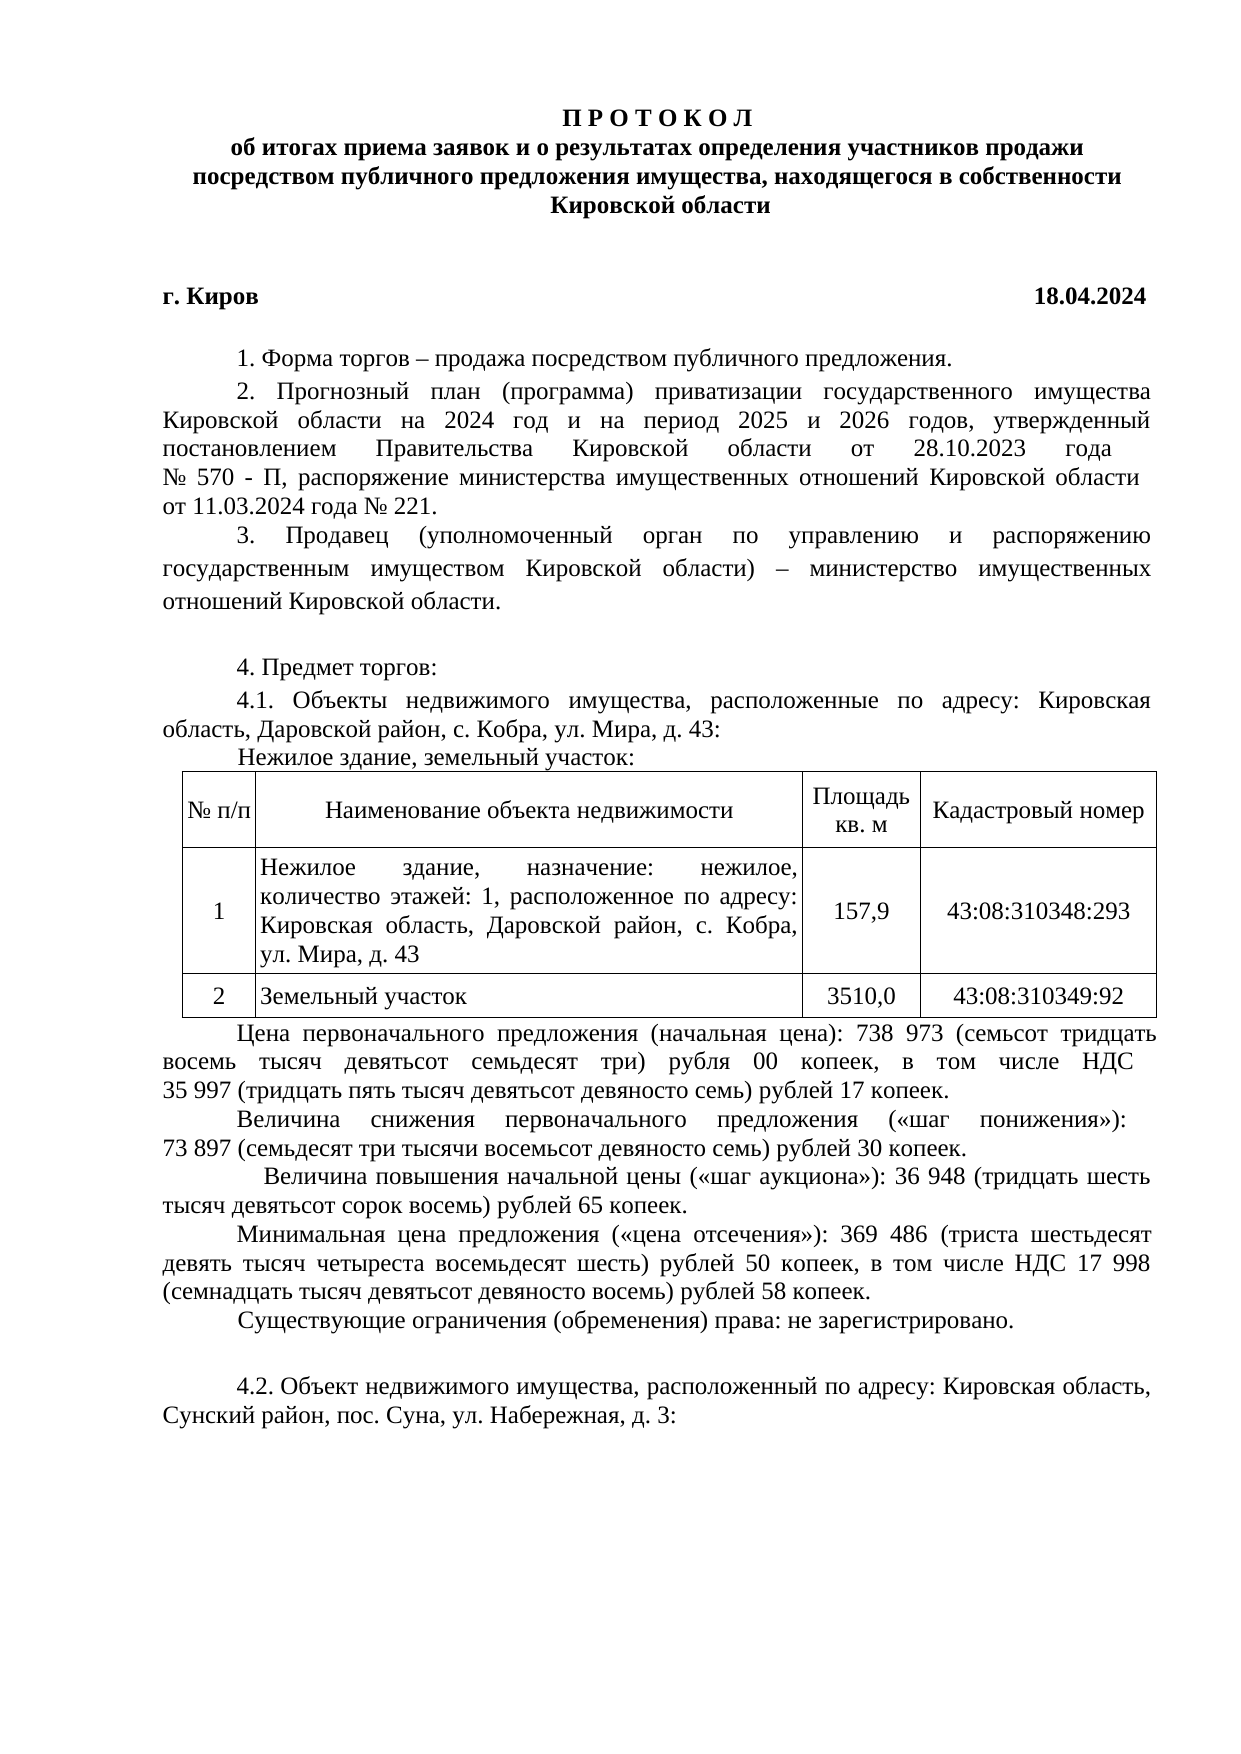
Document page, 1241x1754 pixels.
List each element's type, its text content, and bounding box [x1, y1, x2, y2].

table_header Площадь кв. м [803, 772, 920, 847]
text 4.2. Объект недвижимого имущества, расположенный по адресу: Кировская область, Сунский район, пос. Суна, ул. Набережная, д. 3: [162, 1371, 1152, 1430]
table_cell 157,9 [803, 848, 920, 973]
text 4. Предмет торгов: [162, 652, 1152, 681]
text 1. Форма торгов – продажа посредством публичного предложения. [162, 343, 1152, 372]
table_header Наименование объекта недвижимости [256, 772, 802, 847]
table_header Кадастровый номер [921, 772, 1156, 847]
table_cell 43:08:310348:293 [921, 848, 1156, 973]
table_header № п/п [183, 772, 255, 847]
text Минимальная цена предложения («цена отсечения»): 369 486 (триста шестьдесят девять тысяч четыреста восемьдесят шесть) рублей 50 копеек, в том числе НДС 17 998 (семнадцать тысяч девятьсот девяносто восемь) рублей 58 копеек. [162, 1219, 1152, 1305]
text Нежилое здание, земельный участок: [162, 742, 1152, 771]
text 4.1. Объекты недвижимого имущества, расположенные по адресу: Кировская область, Даровской район, с. Кобра, ул. Мира, д. 43: [162, 685, 1152, 742]
text 3. Продавец (уполномоченный орган по управлению и распоряжению государственным имуществом Кировской области) – министерство имущественных отношений Кировской области. [162, 520, 1152, 614]
table_cell 43:08:310349:92 [921, 974, 1156, 1017]
subtitle П Р О Т О К О Л [162, 103, 1152, 132]
text 2. Прогнозный план (программа) приватизации государственного имущества Кировской области на 2024 год и на период 2025 и 2026 годов, утвержденный постановлением Правительства Кировской области от 28.10.2023 года № 570 - П, распоряжение министерства имущественных отношений Кировской области от 11.03.2024 года № 221. [162, 376, 1152, 520]
table_cell 1 [183, 848, 255, 973]
text об итогах приема заявок и о результатах определения участников продажи посредством публичного предложения имущества, находящегося в собственности Кировской области [162, 132, 1152, 218]
text Цена первоначального предложения (начальная цена): 738 973 (семьсот тридцать восемь тысяч девятьсот семьдесят три) рубля 00 копеек, в том числе НДС 35 997 (тридцать пять тысяч девятьсот девяносто семь) рублей 17 копеек. [162, 1018, 1158, 1104]
table_cell 2 [183, 974, 255, 1017]
text Существующие ограничения (обременения) права: не зарегистрировано. [162, 1305, 1152, 1334]
text г. Киров 18.04.2024 [162, 281, 1152, 309]
text Величина повышения начальной цены («шаг аукциона»): 36 948 (тридцать шесть тысяч девятьсот сорок восемь) рублей 65 копеек. [162, 1161, 1152, 1219]
table_cell 3510,0 [803, 974, 920, 1017]
table_cell Земельный участок [256, 974, 802, 1017]
table_cell Нежилое здание, назначение: нежилое, количество этажей: 1, расположенное по адресу: Кировская область, Даровской район, с. Кобра, ул. Мира, д. 43 [256, 848, 802, 973]
text Величина снижения первоначального предложения («шаг понижения»): 73 897 (семьдесят три тысячи восемьсот девяносто семь) рублей 30 копеек. [162, 1104, 1158, 1161]
